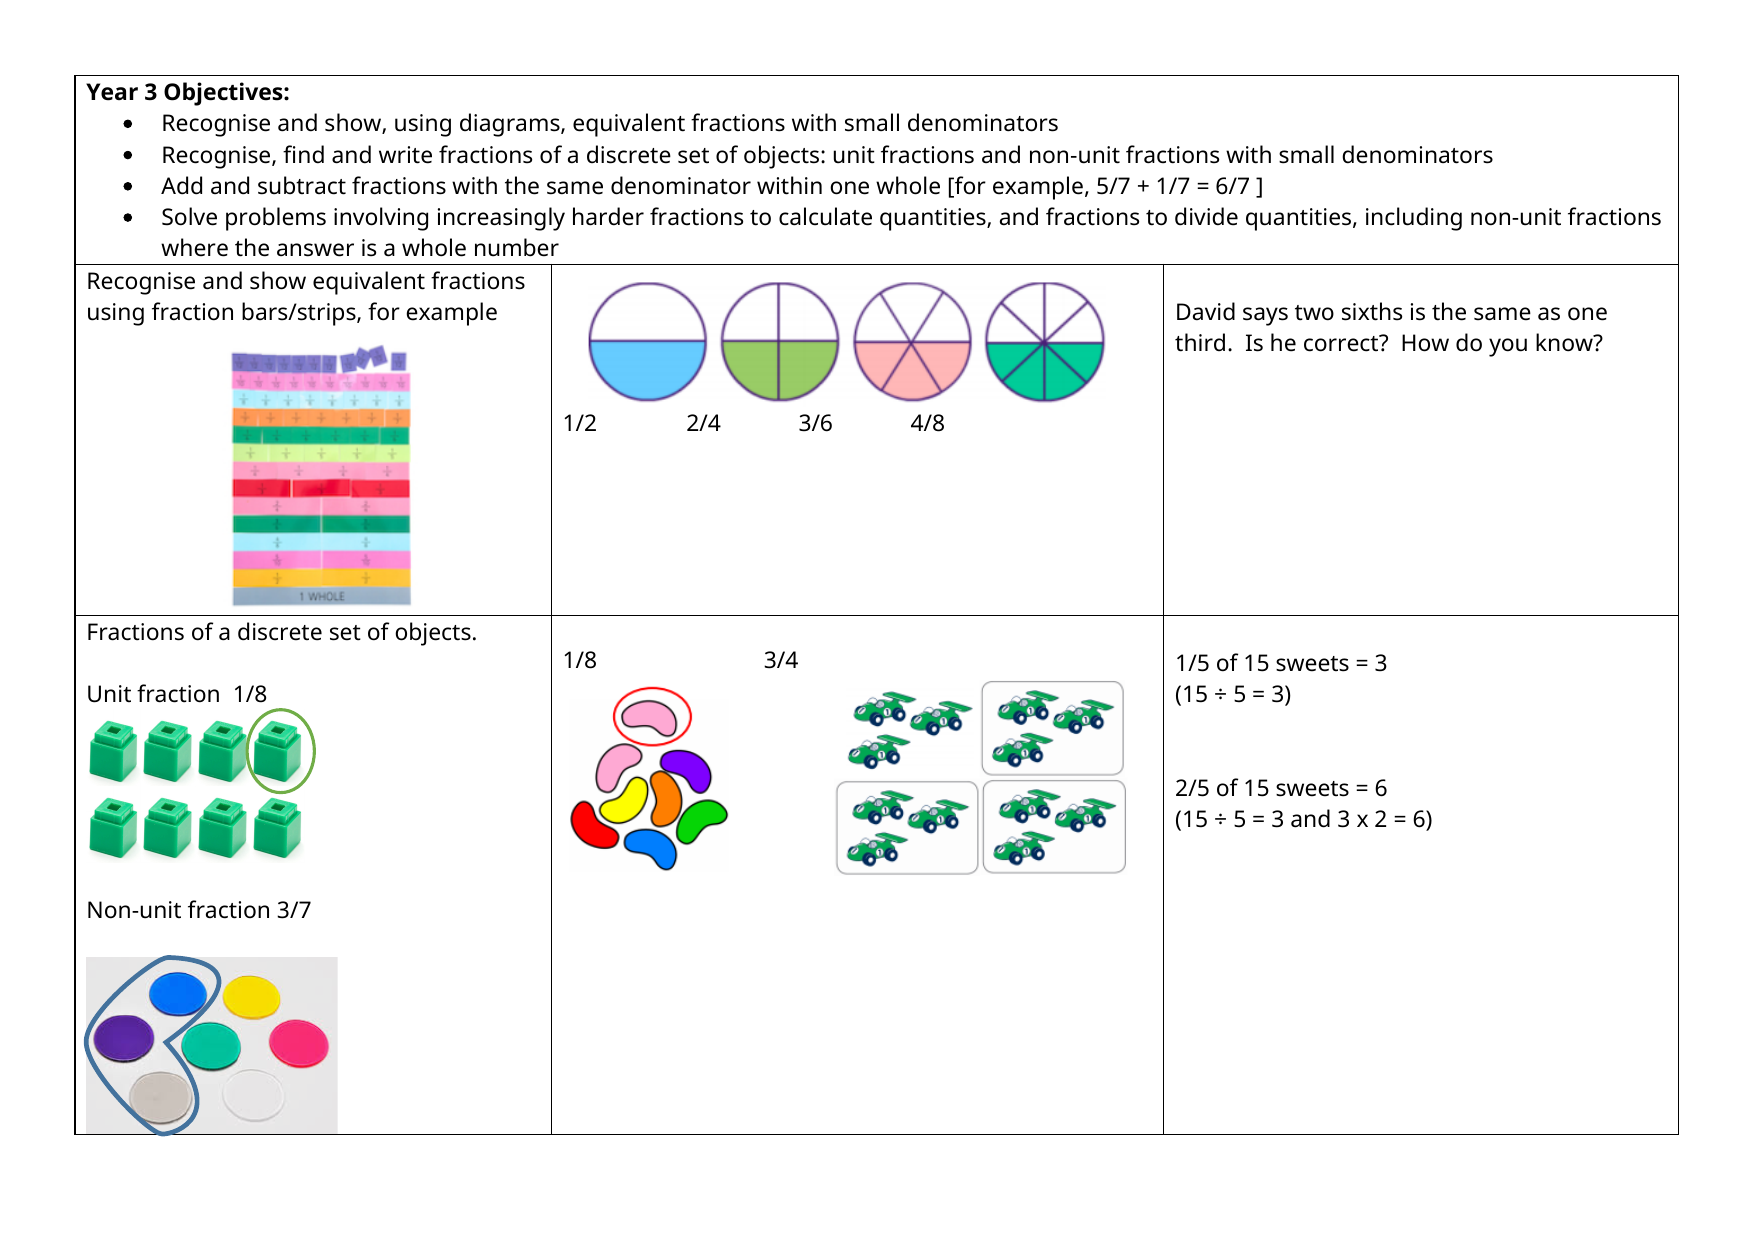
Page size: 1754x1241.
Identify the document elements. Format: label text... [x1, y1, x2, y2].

picture [86, 709, 305, 863]
table_cell David says two sixths is the same as one third. Is he correct? How do you know? [1164, 265, 1678, 615]
picture [582, 280, 1113, 407]
picture [86, 957, 159, 1028]
table_cell 1/8 3/4 [552, 616, 1163, 1134]
table_cell Recognise and show equivalent fractions using fraction bars/strips, for example [76, 265, 551, 615]
table_cell Fractions of a discrete set of objects. Unit fraction 1/8 Non-unit fraction 3/7 [76, 616, 551, 1134]
picture [171, 957, 338, 1134]
picture [219, 338, 438, 615]
table_cell 1/2 2/4 3/6 4/8 [552, 265, 1163, 615]
picture [568, 679, 744, 876]
picture [86, 1056, 153, 1134]
table_cell Year 3 Objectives: Recognise and show, using diagrams, equivalent fractions with small denominators Recognise, find and write fractions of a discrete set of objects: unit fractions and non-unit fractions with small denominators Add and subtract fractions with the same denominator within one whole [for example, 5/7 + 1/7 = 6/7 ] Solve problems involving increasingly harder fractions to calculate quantities, and fractions to divide quantities, including non-unit fractions where the answer is a whole number [76, 76, 1678, 263]
picture [89, 960, 216, 1131]
picture [831, 680, 1135, 877]
picture [291, 709, 305, 718]
table_cell 1/5 of 15 sweets = 3 (15 ÷ 5 = 3) 2/5 of 15 sweets = 6 (15 ÷ 5 = 3 and 3 x 2 = 6) [1164, 616, 1678, 1134]
picture [249, 712, 305, 790]
